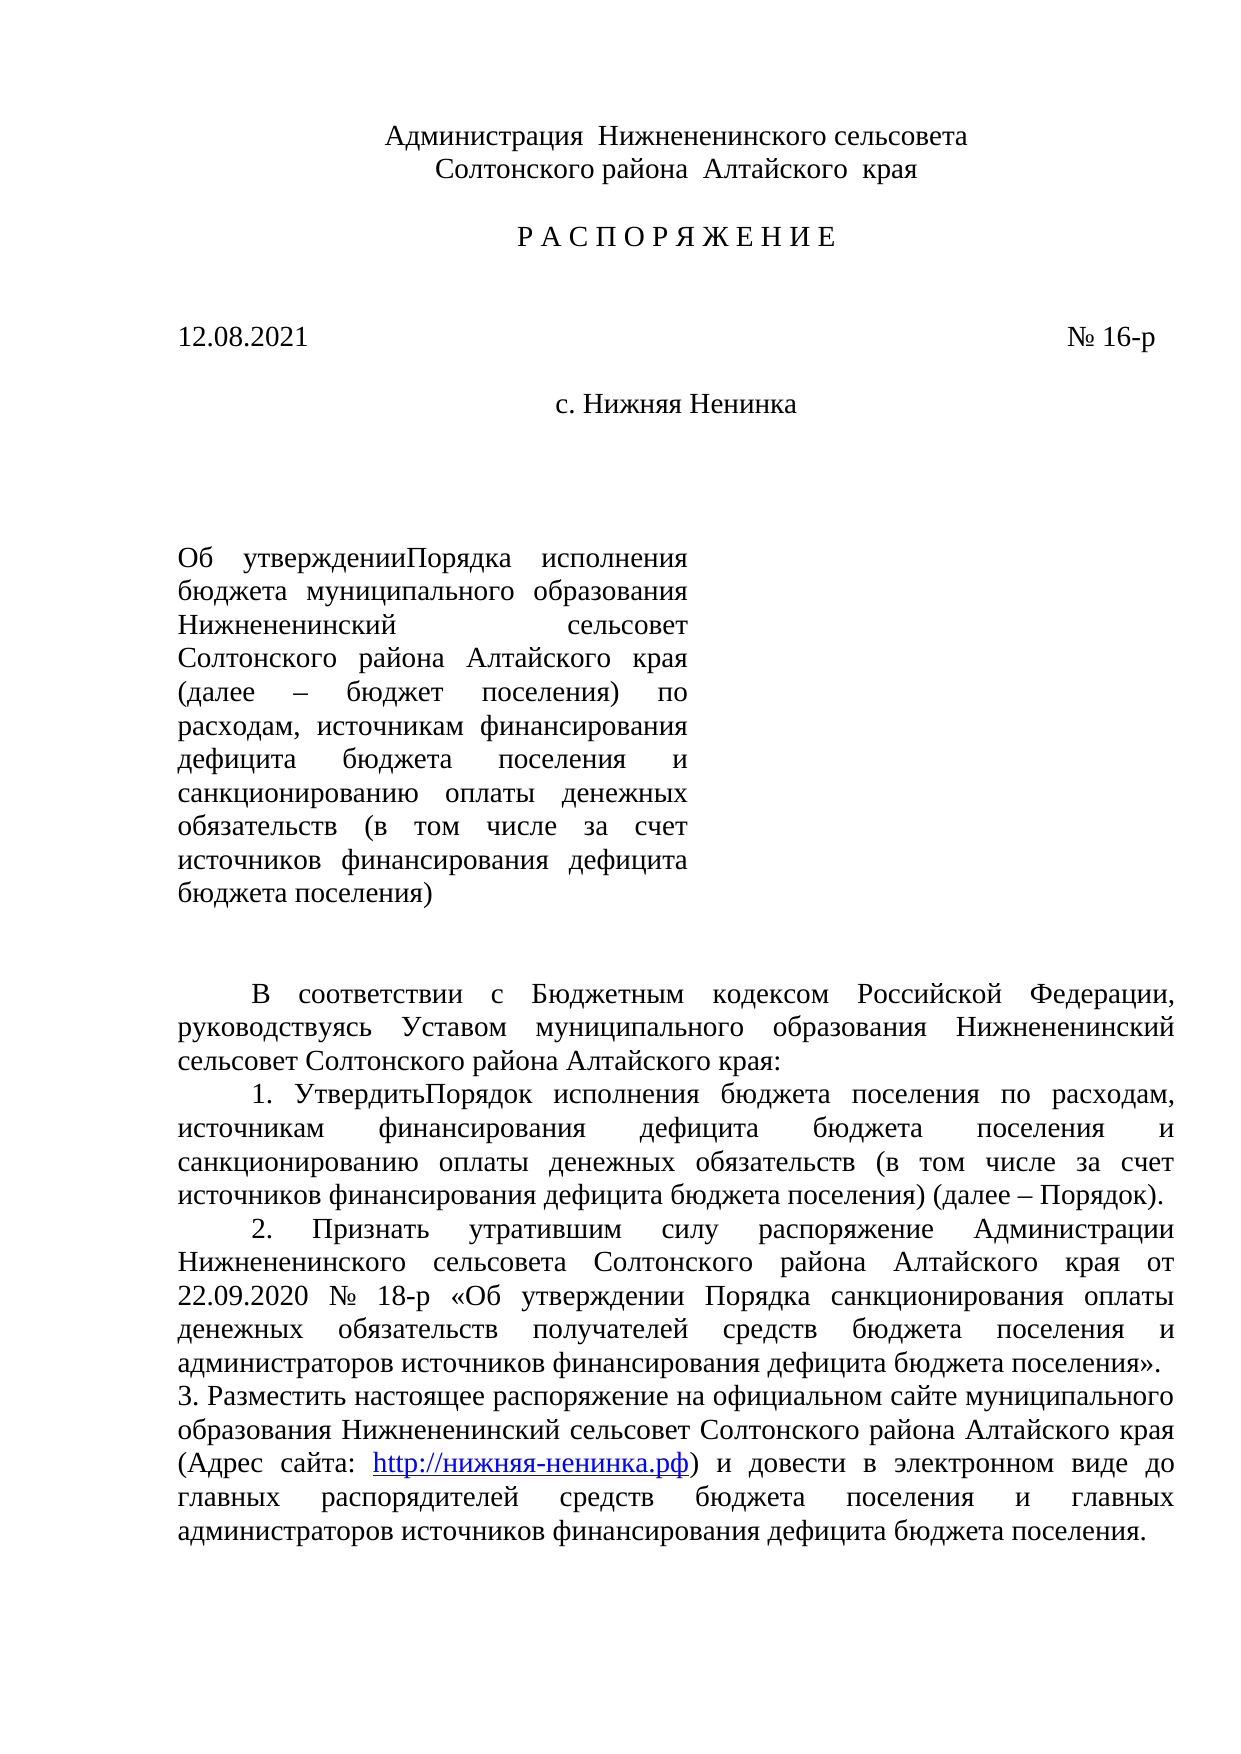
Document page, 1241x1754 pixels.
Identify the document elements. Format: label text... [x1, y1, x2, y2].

text Солтонского района Алтайского края [177, 152, 1175, 185]
text 3. Разместить настоящее распоряжение на официальном сайте муниципального образования Нижнененинский сельсовет Солтонского района Алтайского края (Адрес сайта: http://нижняя-ненинка.рф) и довести в электронном виде до главных распорядителей средств бюджета поселения и главных администраторов источников финансирования дефицита бюджета поселения. [177, 1378, 1175, 1546]
text Об утвержденииПорядка исполнения бюджета муниципального образования Нижнененинский сельсовет Солтонского района Алтайского края (далее – бюджет поселения) по расходам, источникам финансирования дефицита бюджета поселения и санкционированию оплаты денежных обязательств (в том числе за счет источников финансирования дефицита бюджета поселения) [177, 540, 688, 909]
text Р А С П О Р Я Ж Е Н И Е [177, 219, 1175, 252]
text 2. Признать утратившим силу распоряжение Администрации Нижнененинского сельсовета Солтонского района Алтайского края от 22.09.2020 № 18-р «Об утверждении Порядка санкционирования оплаты денежных обязательств получателей средств бюджета поселения и администраторов источников финансирования дефицита бюджета поселения». [177, 1211, 1175, 1378]
text с. Нижняя Ненинка [177, 386, 1175, 420]
text Администрация Нижнененинского сельсовета [177, 118, 1175, 152]
text В соответствии с Бюджетным кодексом Российской Федерации, руководствуясь Уставом муниципального образования Нижнененинский сельсовет Солтонского района Алтайского края: [177, 976, 1175, 1077]
text 12.08.2021 № 16-р [177, 319, 1175, 353]
text 1. УтвердитьПорядок исполнения бюджета поселения по расходам, источникам финансирования дефицита бюджета поселения и санкционированию оплаты денежных обязательств (в том числе за счет источников финансирования дефицита бюджета поселения) (далее – Порядок). [177, 1077, 1175, 1211]
